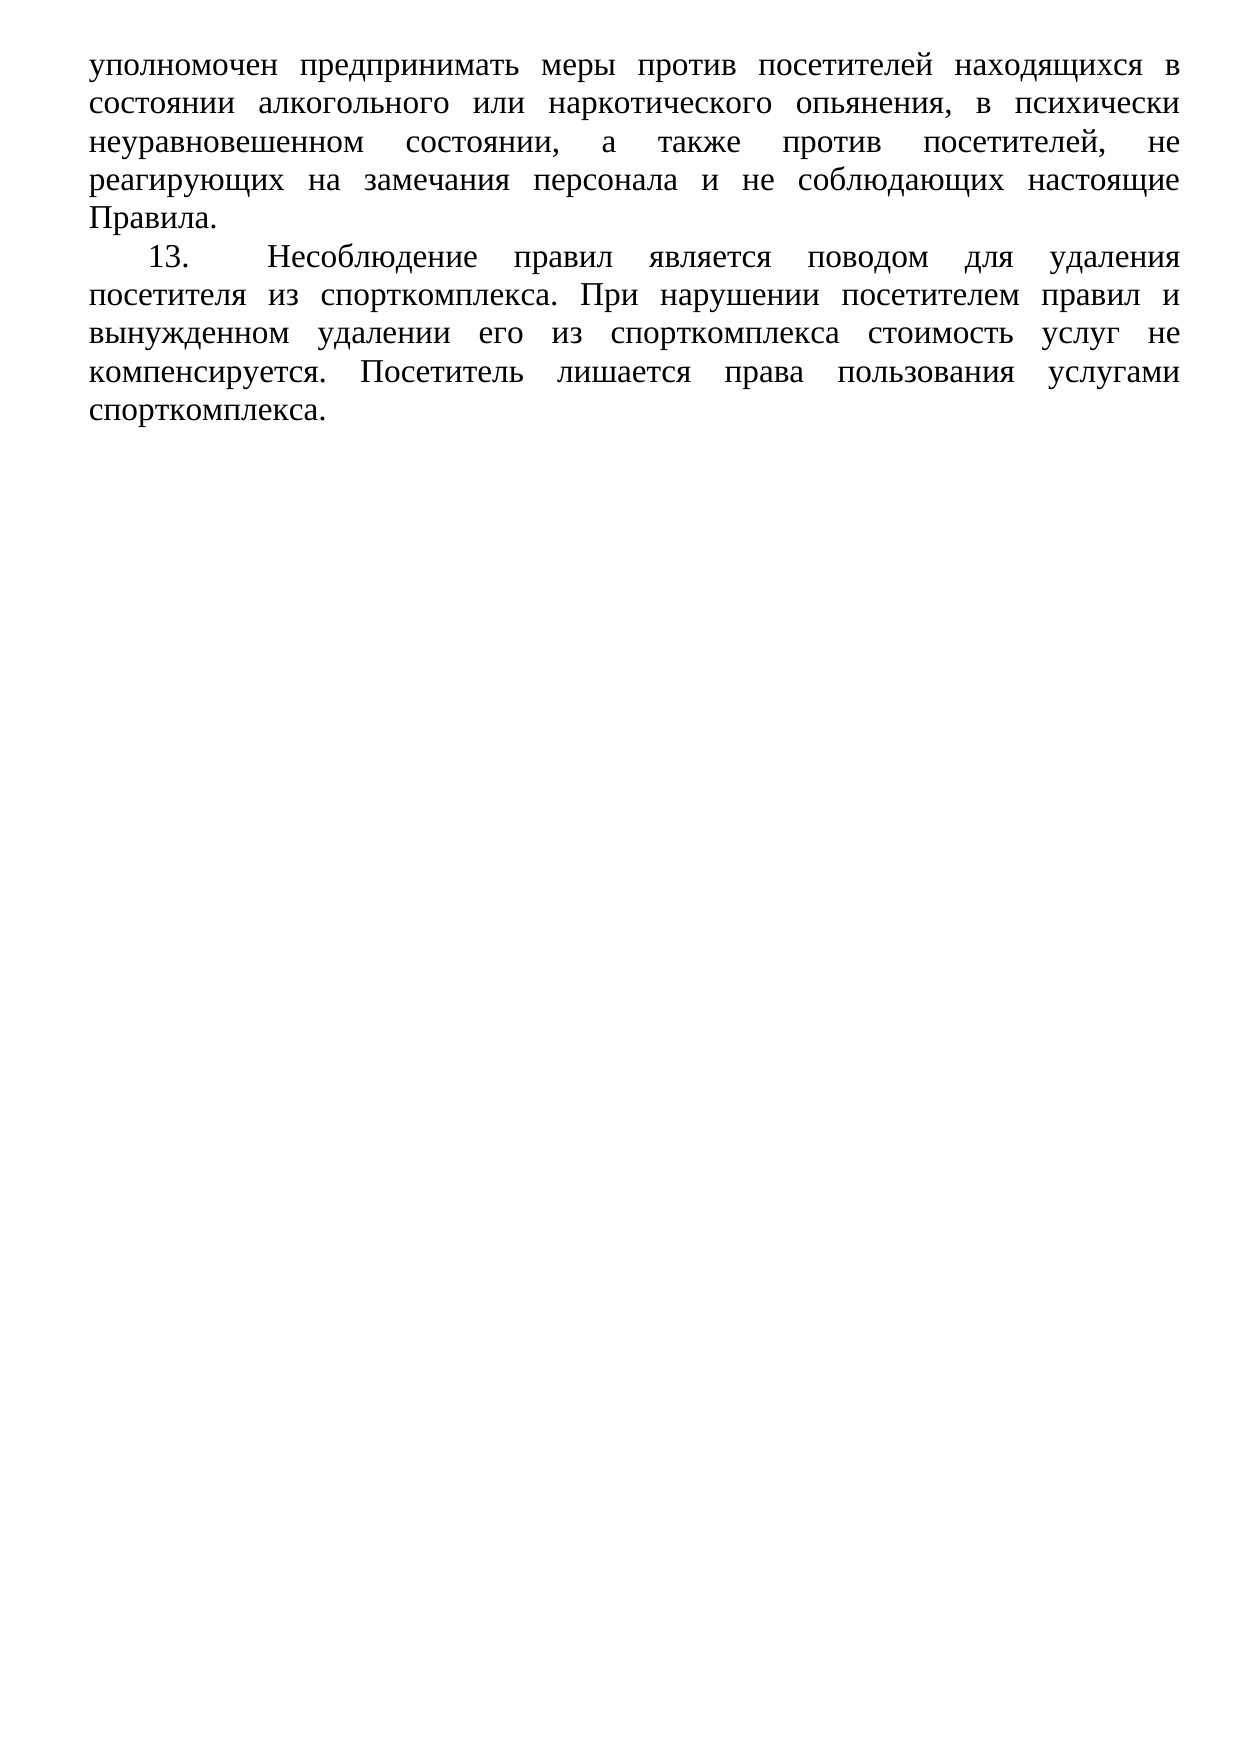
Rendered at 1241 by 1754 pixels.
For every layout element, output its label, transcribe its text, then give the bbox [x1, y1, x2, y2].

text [89, 44, 1181, 236]
text 13. Несоблюдение правил является поводом для удаления посетителя из спорткомплекса. При нарушении посетителем правил и вынужденном удалении его из спорткомплекса стоимость услуг не компенсируется. Посетитель лишается права пользования услугами спорткомплекса. [89, 236, 1181, 428]
